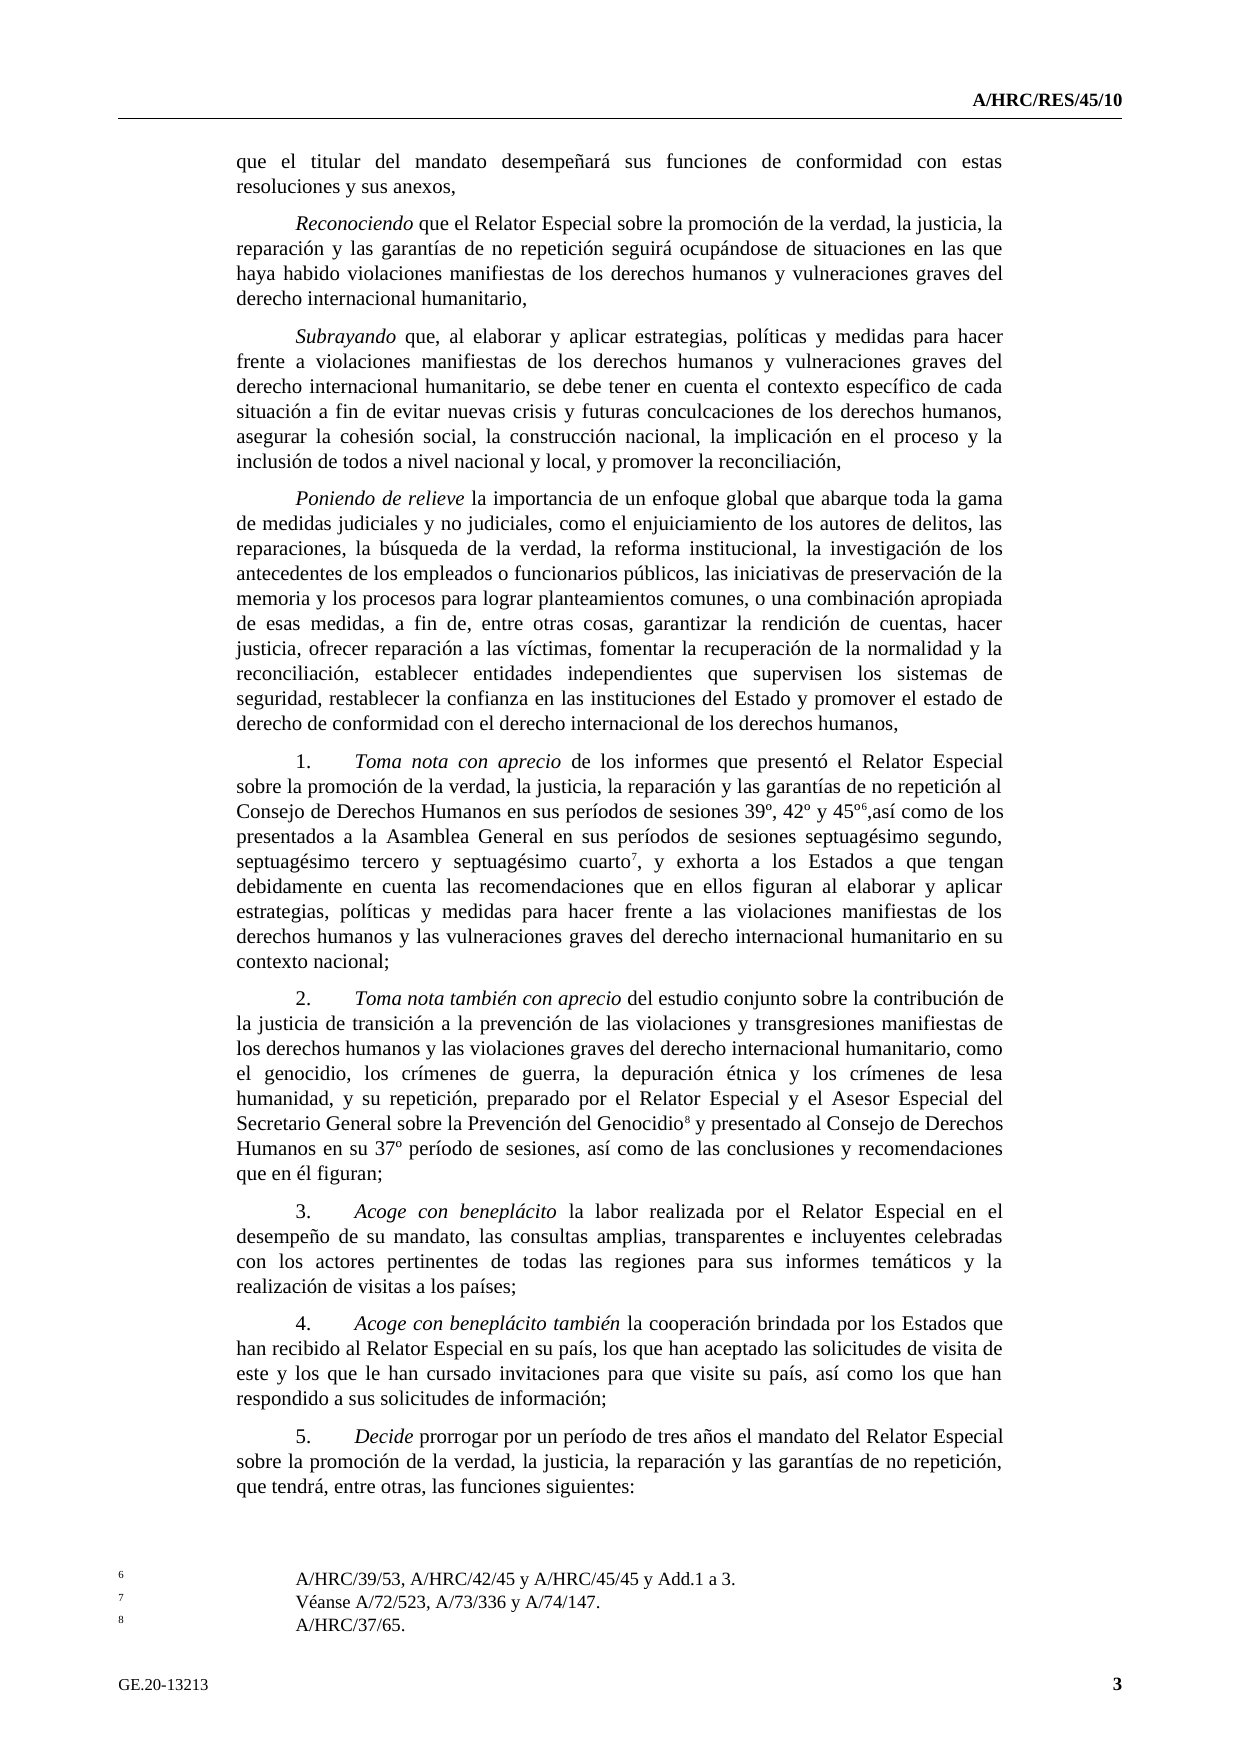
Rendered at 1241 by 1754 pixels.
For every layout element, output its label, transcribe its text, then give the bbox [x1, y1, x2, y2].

text 2. Toma nota también con aprecio del estudio conjunto sobre la contribución de la justicia de transición a la prevención de las violaciones y transgresiones manifiestas de los derechos humanos y las violaciones graves del derecho internacional humanitario, como el genocidio, los crímenes de guerra, la depuración étnica y los crímenes de lesa humanidad, y su repetición, preparado por el Relator Especial y el Asesor Especial del Secretario General sobre la Prevención del Genocidio y presentado al Consejo de Derechos Humanos en su 37º período de sesiones, así como de las conclusiones y recomendaciones que en él figuran; [236, 985, 1004, 1185]
text Reconociendo que el Relator Especial sobre la promoción de la verdad, la justicia, la reparación y las garantías de no repetición seguirá ocupándose de situaciones en las que haya habido violaciones manifiestas de los derechos humanos y vulneraciones graves del derecho internacional humanitario, [236, 210, 1004, 310]
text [236, 148, 1004, 198]
text 4. Acoge con beneplácito también la cooperación brindada por los Estados que han recibido al Relator Especial en su país, los que han aceptado las solicitudes de visita de este y los que le han cursado invitaciones para que visite su país, así como los que han respondido a sus solicitudes de información; [236, 1310, 1004, 1410]
text 3. Acoge con beneplácito la labor realizada por el Relator Especial en el desempeño de su mandato, las consultas amplias, transparentes e incluyentes celebradas con los actores pertinentes de todas las regiones para sus informes temáticos y la realización de visitas a los países; [236, 1198, 1004, 1298]
text 1. Toma nota con aprecio de los informes que presentó el Relator Especial sobre la promoción de la verdad, la justicia, la reparación y las garantías de no repetición al Consejo de Derechos Humanos en sus períodos de sesiones 39º, 42º y 45º,así como de los presentados a la Asamblea General en sus períodos de sesiones septuagésimo segundo, septuagésimo tercero y septuagésimo cuarto, y exhorta a los Estados a que tengan debidamente en cuenta las recomendaciones que en ellos figuran al elaborar y aplicar estrategias, políticas y medidas para hacer frente a las violaciones manifiestas de los derechos humanos y las vulneraciones graves del derecho internacional humanitario en su contexto nacional; [236, 748, 1004, 973]
text Subrayando que, al elaborar y aplicar estrategias, políticas y medidas para hacer frente a violaciones manifiestas de los derechos humanos y vulneraciones graves del derecho internacional humanitario, se debe tener en cuenta el contexto específico de cada situación a fin de evitar nuevas crisis y futuras conculcaciones de los derechos humanos, asegurar la cohesión social, la construcción nacional, la implicación en el proceso y la inclusión de todos a nivel nacional y local, y promover la reconciliación, [236, 323, 1004, 473]
text Poniendo de relieve la importancia de un enfoque global que abarque toda la gama de medidas judiciales y no judiciales, como el enjuiciamiento de los autores de delitos, las reparaciones, la búsqueda de la verdad, la reforma institucional, la investigación de los antecedentes de los empleados o funcionarios públicos, las iniciativas de preservación de la memoria y los procesos para lograr planteamientos comunes, o una combinación apropiada de esas medidas, a fin de, entre otras cosas, garantizar la rendición de cuentas, hacer justicia, ofrecer reparación a las víctimas, fomentar la recuperación de la normalidad y la reconciliación, establecer entidades independientes que supervisen los sistemas de seguridad, restablecer la confianza en las instituciones del Estado y promover el estado de derecho de conformidad con el derecho internacional de los derechos humanos, [236, 485, 1004, 735]
text 5. Decide prorrogar por un período de tres años el mandato del Relator Especial sobre la promoción de la verdad, la justicia, la reparación y las garantías de no repetición, que tendrá, entre otras, las funciones siguientes: [236, 1423, 1004, 1498]
